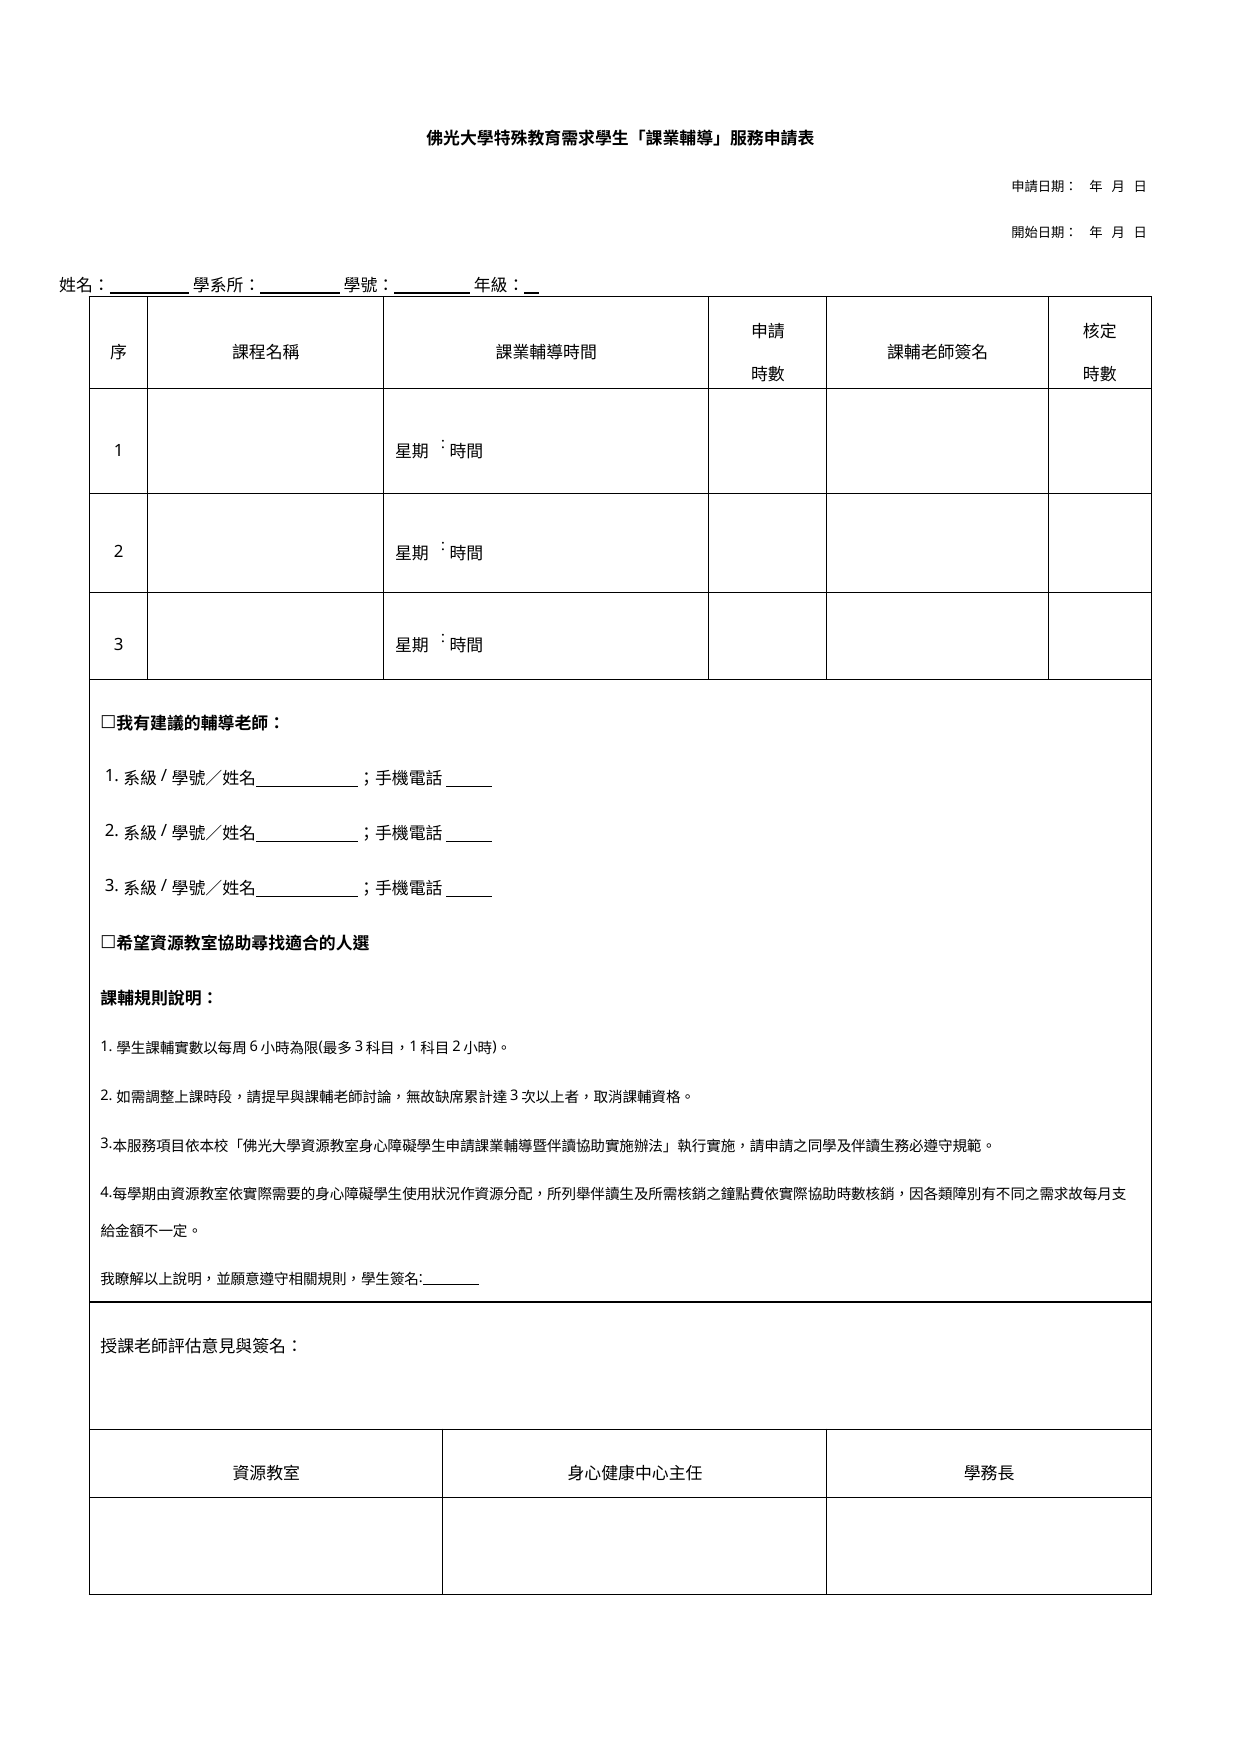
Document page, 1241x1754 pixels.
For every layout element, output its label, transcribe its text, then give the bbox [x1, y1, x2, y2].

table_header 序 [90, 297, 147, 388]
table_cell 星期 時間 [384, 593, 708, 679]
table_cell [90, 1498, 442, 1593]
table_header [827, 297, 1048, 388]
table_cell 3 [90, 593, 147, 679]
table_cell [827, 1498, 1151, 1593]
table_cell [443, 1498, 826, 1593]
table_cell 星期 時間 [384, 494, 708, 592]
table_cell 授課老師評估意見與簽名： [90, 1303, 1151, 1428]
table_header 申請 時數 [709, 297, 826, 388]
table_cell [709, 593, 826, 679]
table_cell [90, 1430, 442, 1497]
table_cell [827, 389, 1048, 493]
table_cell [709, 494, 826, 592]
table_cell [384, 389, 708, 493]
table_cell 2 [90, 494, 147, 592]
table_cell [709, 389, 826, 493]
table_cell [827, 593, 1048, 679]
table_header [148, 297, 383, 388]
table_cell [1049, 593, 1151, 679]
table_header [384, 297, 708, 388]
table_cell □我有建議的輔導老師： 1. 系級 / 學號∕姓名 ；手機電話 2. 系級 / 學號∕姓名 ；手機電話 3. 系級 / 學號∕姓名 ；手機電話 □希望資源教室協助尋找適合的人選 課輔規則說明： 1. 學生課輔實數以每周6小時為限(最多3科目，1科目2小時)。 2. 如需調整上課時段，請提早與課輔老師討論，無故缺席累計達3次以上者，取消課輔資格。 3.本服務項目依本校「佛光大學資源教室身心障礙學生申請課業輔導暨伴讀協助實施辦法」執行實施，請申請之同學及伴讀生務必遵守規範。 4.每學期由資源教室依實際需要的身心障礙學生使用狀況作資源分配，所列舉伴讀生及所需核銷之鐘點費依實際協助時數核銷，因各類障別有不同之需求故每月支給金額不一定。 我瞭解以上說明，並願意遵守相關規則，學生簽名: [90, 680, 1151, 1301]
table_cell [827, 1430, 1151, 1497]
table_cell [1049, 494, 1151, 592]
table_cell [148, 593, 383, 679]
table_cell [827, 494, 1048, 592]
table_cell [148, 494, 383, 592]
table_cell [1049, 389, 1151, 493]
text 姓名： 學系所： 學號： 年級： [59, 254, 1131, 296]
table_header 核定 時數 [1049, 297, 1151, 388]
table_cell [443, 1430, 826, 1497]
table_cell [148, 389, 383, 493]
text 「」 [59, 107, 1181, 149]
table_cell 1 [90, 389, 147, 493]
